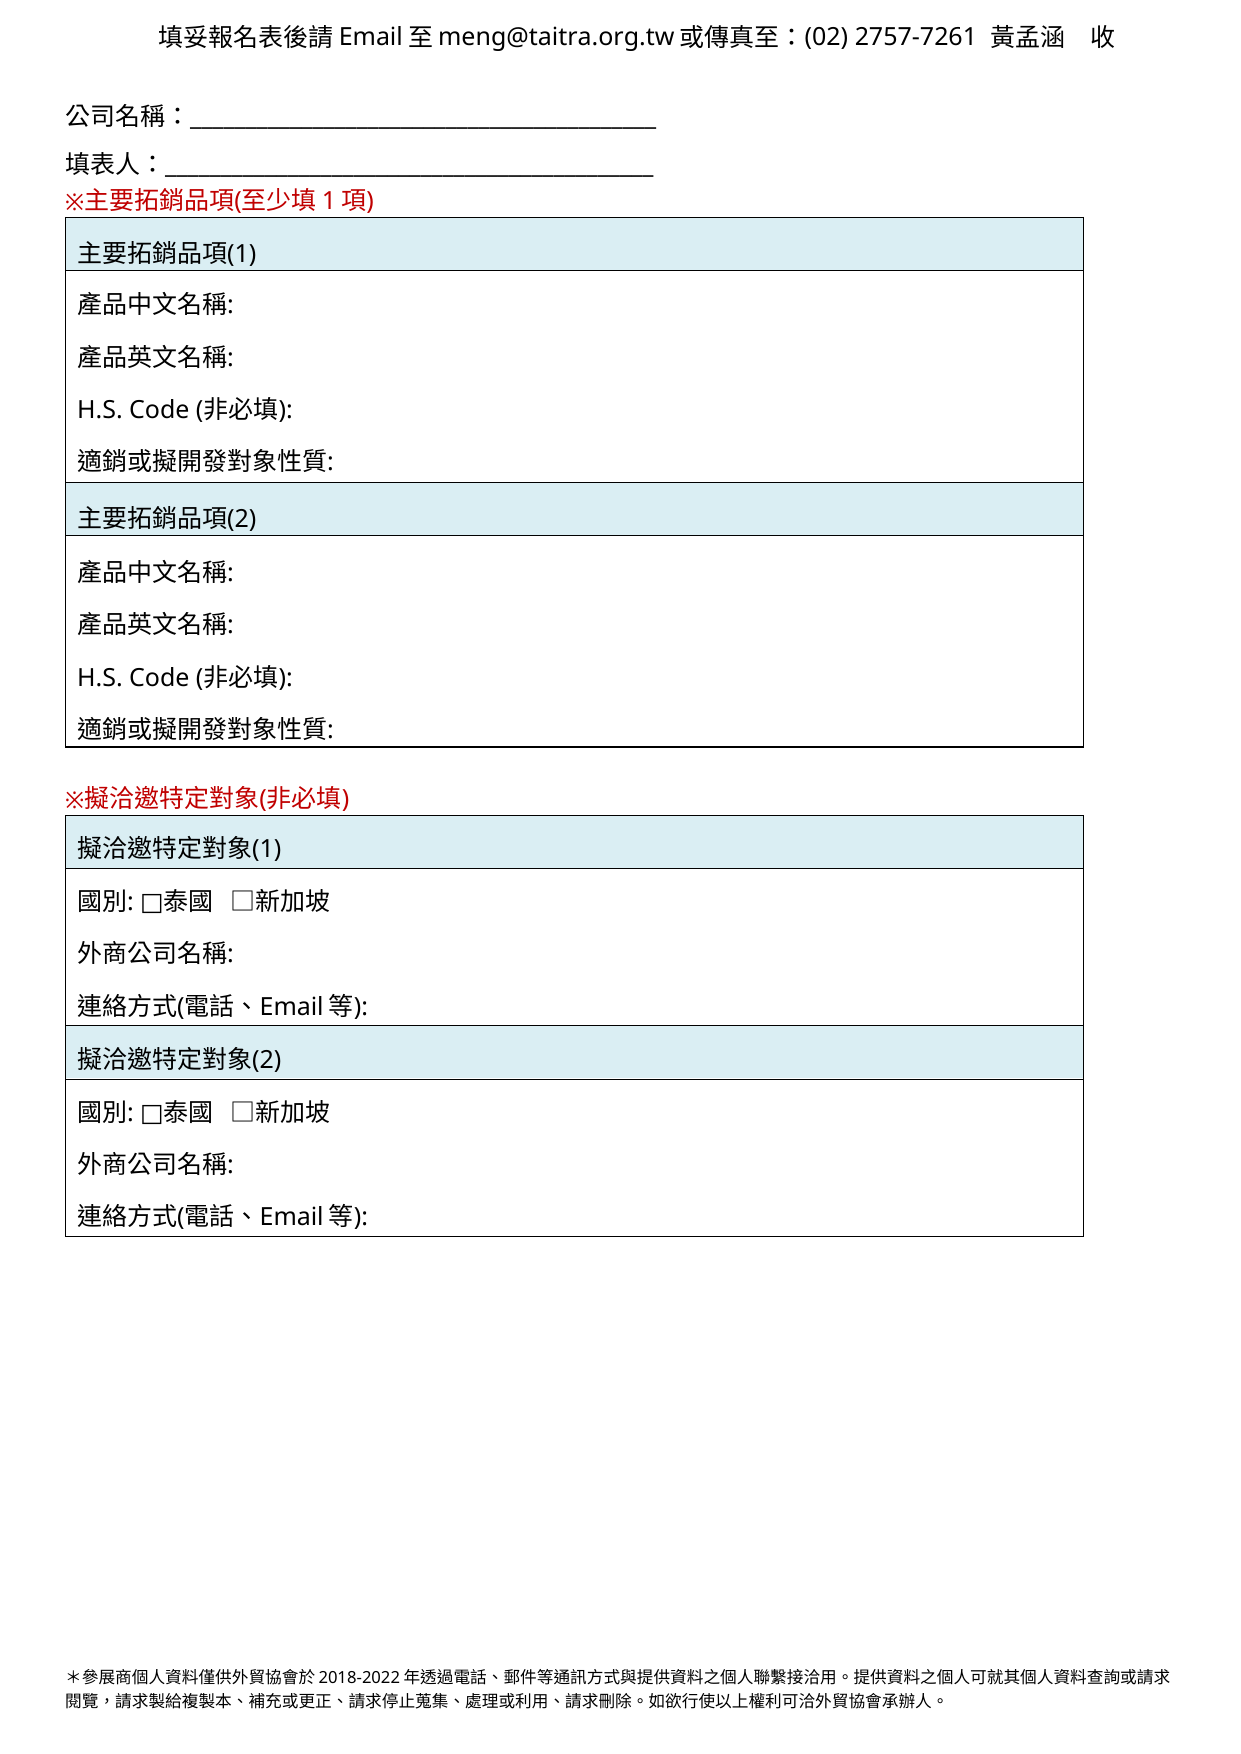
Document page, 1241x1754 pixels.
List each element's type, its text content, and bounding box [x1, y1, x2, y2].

text ※擬洽邀特定對象(非必填) [65, 779, 1175, 815]
table_cell 擬洽邀特定對象(2) [66, 1026, 1083, 1078]
text 公司名稱：__________________________________________ [65, 85, 1175, 133]
table_cell 產品中文名稱: 產品英文名稱: H.S. Code (非必填): 適銷或擬開發對象性質: [66, 536, 1083, 746]
table_cell 國別: □泰國 □新加坡 外商公司名稱: 連絡方式(電話、Email等): [66, 869, 1083, 1025]
text ※主要拓銷品項(至少填1項) [65, 181, 1175, 217]
table_header 主要拓銷品項(1) [66, 218, 1083, 270]
table_cell 產品中文名稱: 產品英文名稱: H.S. Code (非必填): 適銷或擬開發對象性質: [66, 271, 1083, 482]
table_cell 主要拓銷品項(2) [66, 483, 1083, 535]
table_cell 國別: □泰國 □新加坡 外商公司名稱: 連絡方式(電話、Email等): [66, 1080, 1083, 1236]
table_header 擬洽邀特定對象(1) [66, 816, 1083, 868]
text 填表人：____________________________________________ [65, 133, 1175, 181]
